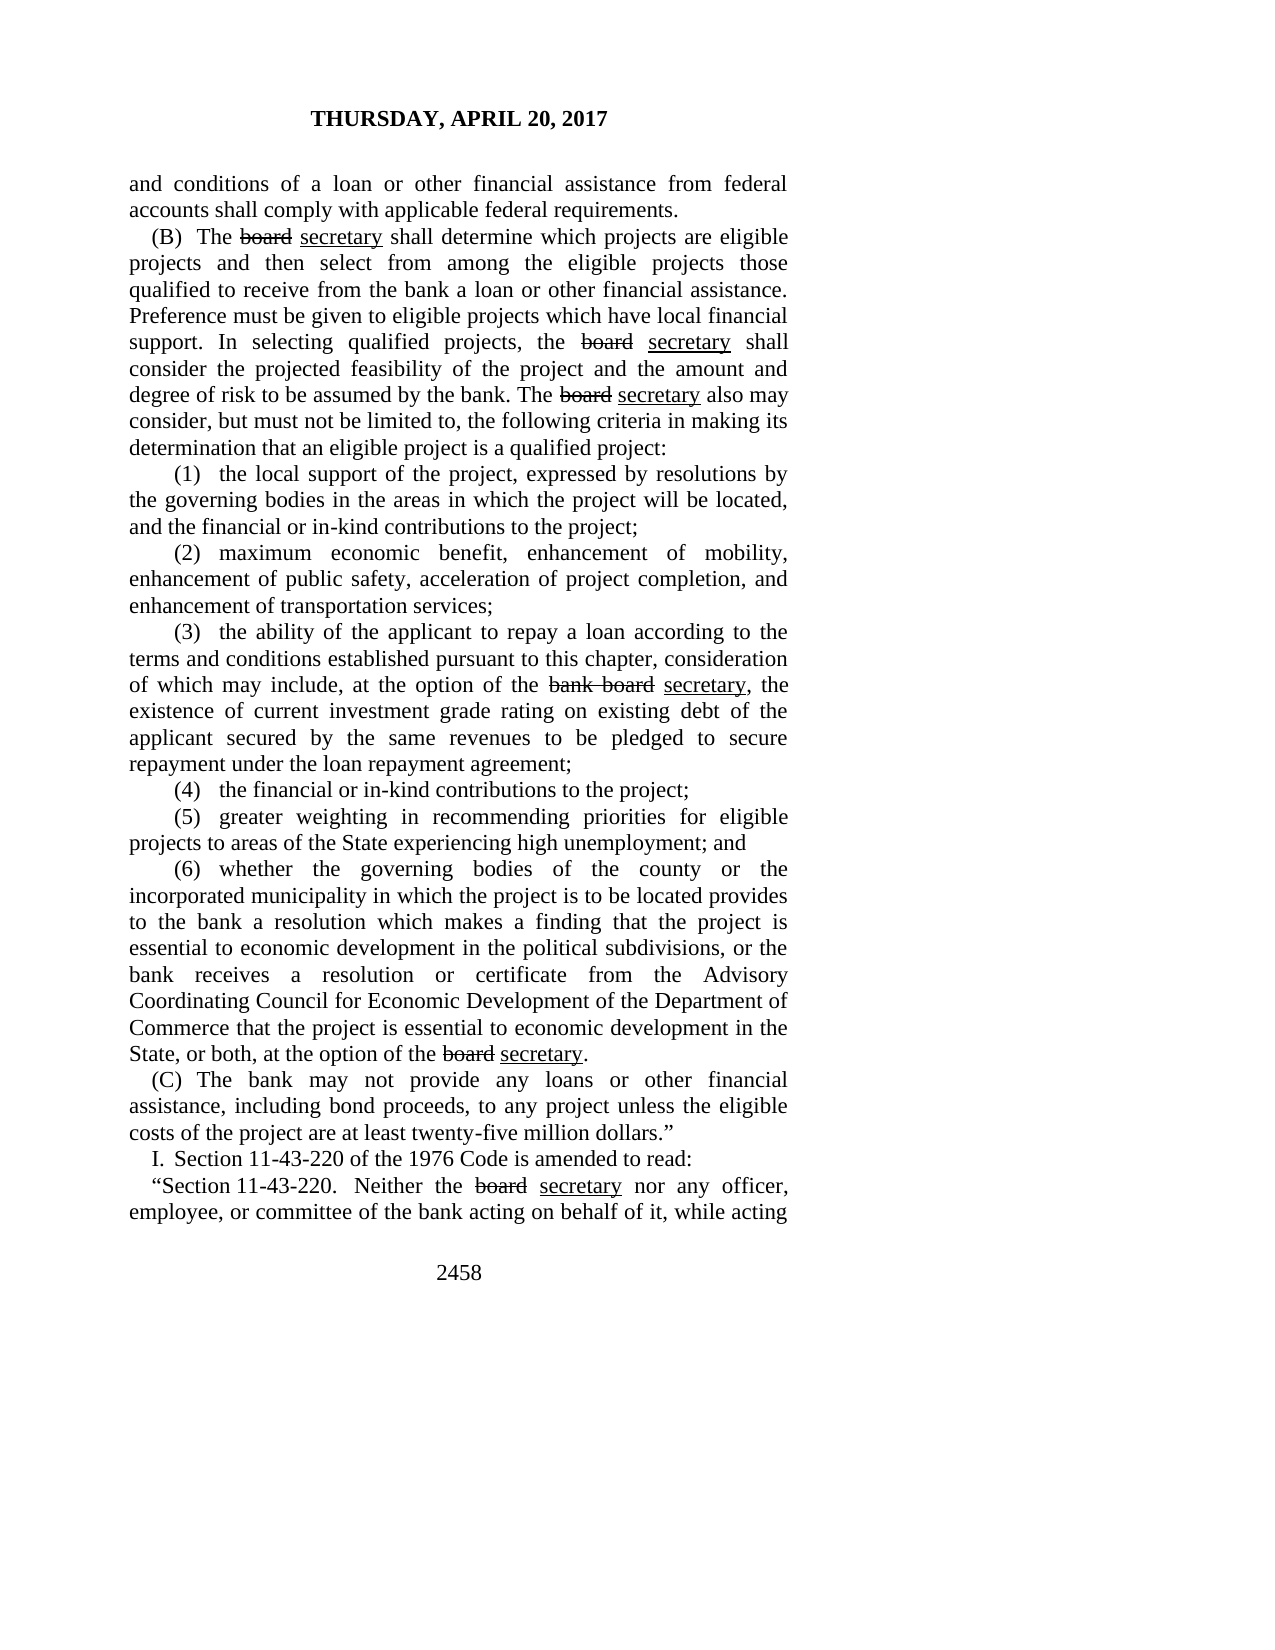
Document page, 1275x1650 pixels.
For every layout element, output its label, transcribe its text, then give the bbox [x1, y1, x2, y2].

text (6) whether the governing bodies of the county or the incorporated municipality in which the project is to be located provides to the bank a resolution which makes a finding that the project is essential to economic development in the political subdivisions, or the bank receives a resolution or certificate from the Advisory Coordinating Council for Economic Development of the Department of Commerce that the project is essential to economic development in the State, or both, at the option of the board secretary. [129, 855, 789, 1066]
text (5) greater weighting in recommending priorities for eligible projects to areas of the State experiencing high unemployment; and [129, 803, 789, 855]
text (1) the local support of the project, expressed by resolutions by the governing bodies in the areas in which the project will be located, and the financial or in-kind contributions to the project; [129, 460, 789, 539]
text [129, 1172, 789, 1224]
text (C) The bank may not provide any loans or other financial assistance, including bond proceeds, to any project unless the eligible costs of the project are at least twenty-five million dollars.” [129, 1066, 789, 1145]
text (2) maximum economic benefit, enhancement of mobility, enhancement of public safety, acceleration of project completion, and enhancement of transportation services; [129, 539, 789, 618]
text (4) the financial or in-kind contributions to the project; [129, 776, 789, 803]
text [129, 170, 789, 223]
text (B) The board secretary shall determine which projects are eligible projects and then select from among the eligible projects those qualified to receive from the bank a loan or other financial assistance. Preference must be given to eligible projects which have local financial support. In selecting qualified projects, the board secretary shall consider the projected feasibility of the project and the amount and degree of risk to be assumed by the bank. The board secretary also may consider, but must not be limited to, the following criteria in making its determination that an eligible project is a qualified project: [129, 223, 789, 460]
text I. Section 11-43-220 of the 1976 Code is amended to read: [129, 1145, 789, 1172]
text (3) the ability of the applicant to repay a loan according to the terms and conditions established pursuant to this chapter, consideration of which may include, at the option of the bank board secretary, the existence of current investment grade rating on existing debt of the applicant secured by the same revenues to be pledged to secure repayment under the loan repayment agreement; [129, 618, 789, 776]
